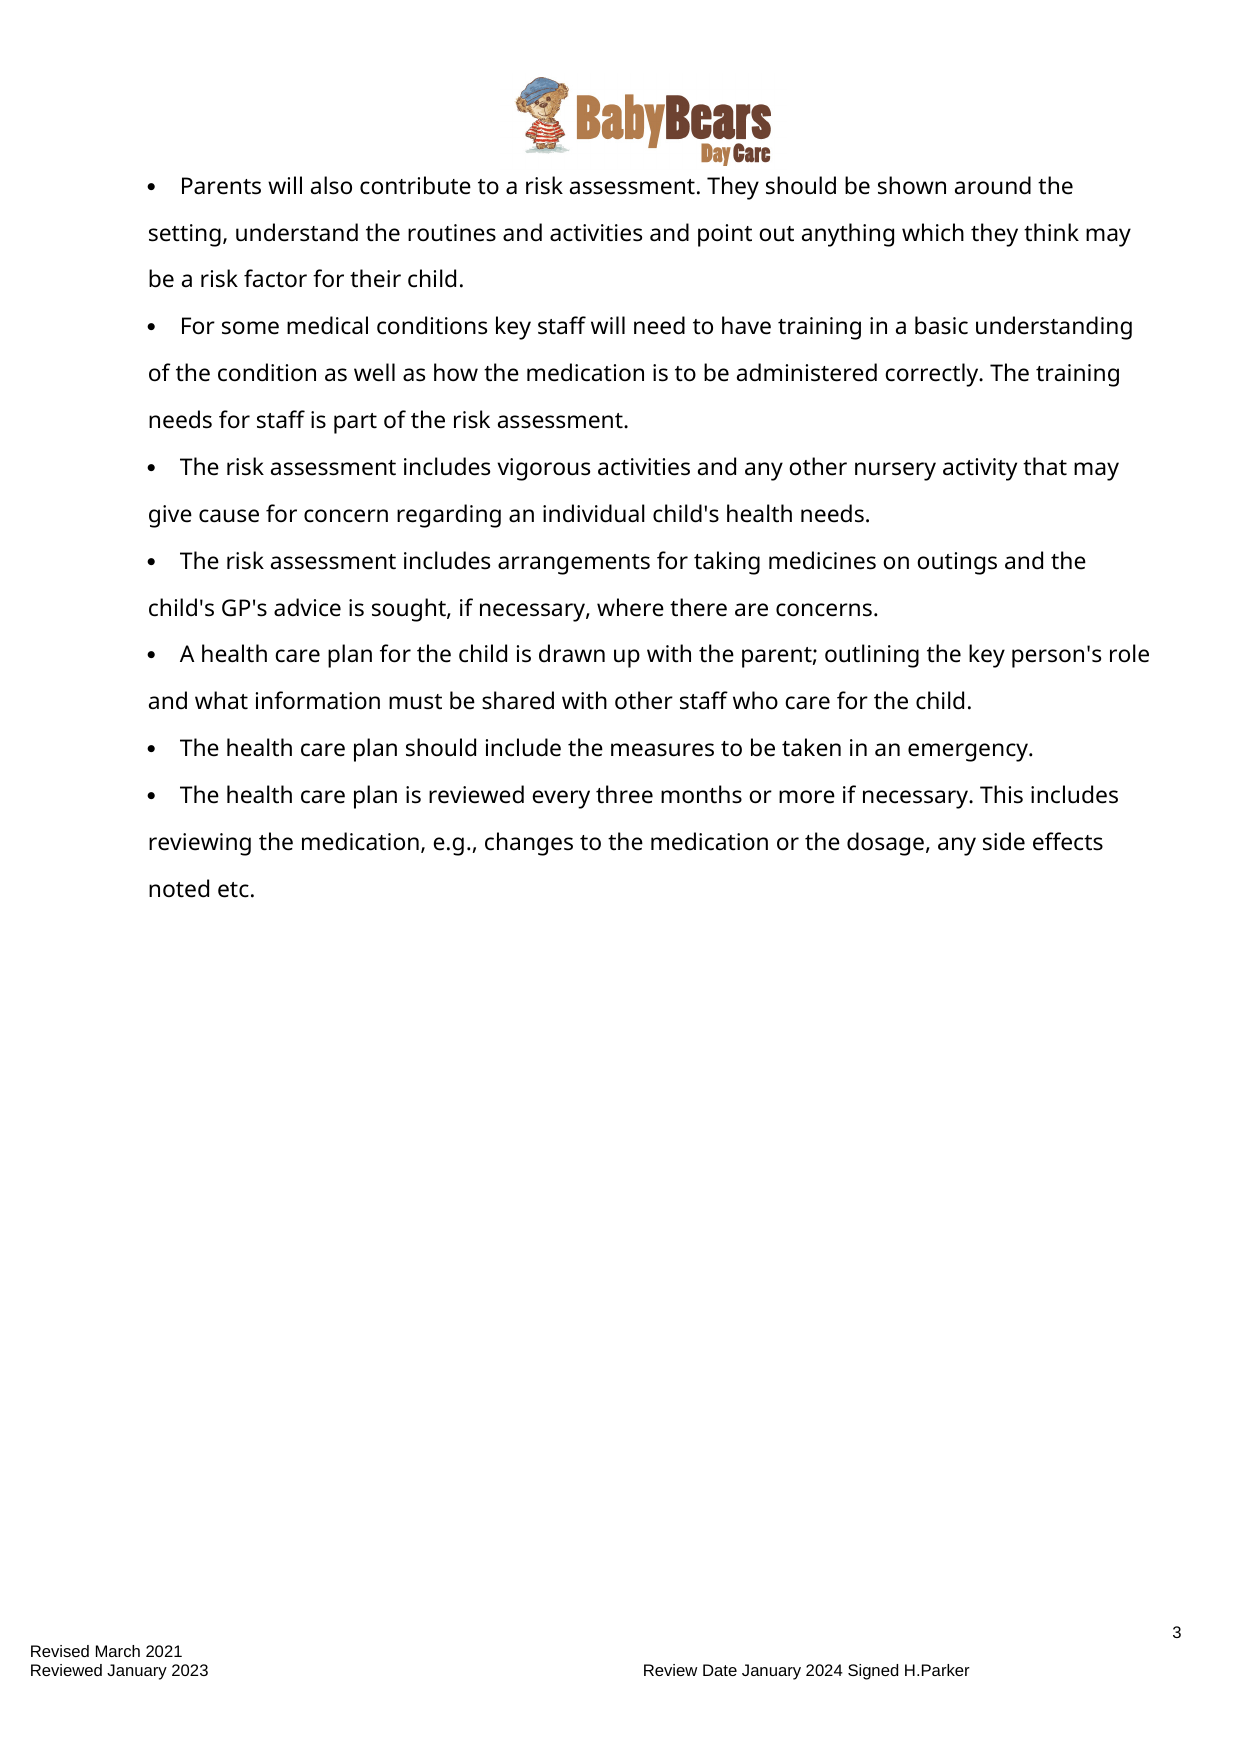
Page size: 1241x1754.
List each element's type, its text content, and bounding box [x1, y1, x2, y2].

list Parents will also contribute to a risk assessment. They should be shown around the setting, understand the routines and activities and point out anything which they think may be a risk factor for their child. [148, 169, 1152, 294]
list A health care plan for the child is drawn up with the parent; outlining the key person's role and what information must be shared with other staff who care for the child. [148, 638, 1152, 716]
list The risk assessment includes arrangements for taking medicines on outings and the child's GP's advice is sought, if necessary, where there are concerns. [148, 544, 1152, 623]
list For some medical conditions key staff will need to have training in a basic understanding of the condition as well as how the medication is to be administered correctly. The training needs for staff is part of the risk assessment. [148, 310, 1152, 435]
list The health care plan is reviewed every three months or more if necessary. This includes reviewing the medication, e.g., changes to the medication or the dosage, any side effects noted etc. [148, 779, 1152, 904]
list The health care plan should include the measures to be taken in an emergency. [148, 732, 1152, 763]
list The risk assessment includes vigorous activities and any other nursery activity that may give cause for concern regarding an individual child's health needs. [148, 451, 1152, 529]
picture [499, 73, 788, 170]
